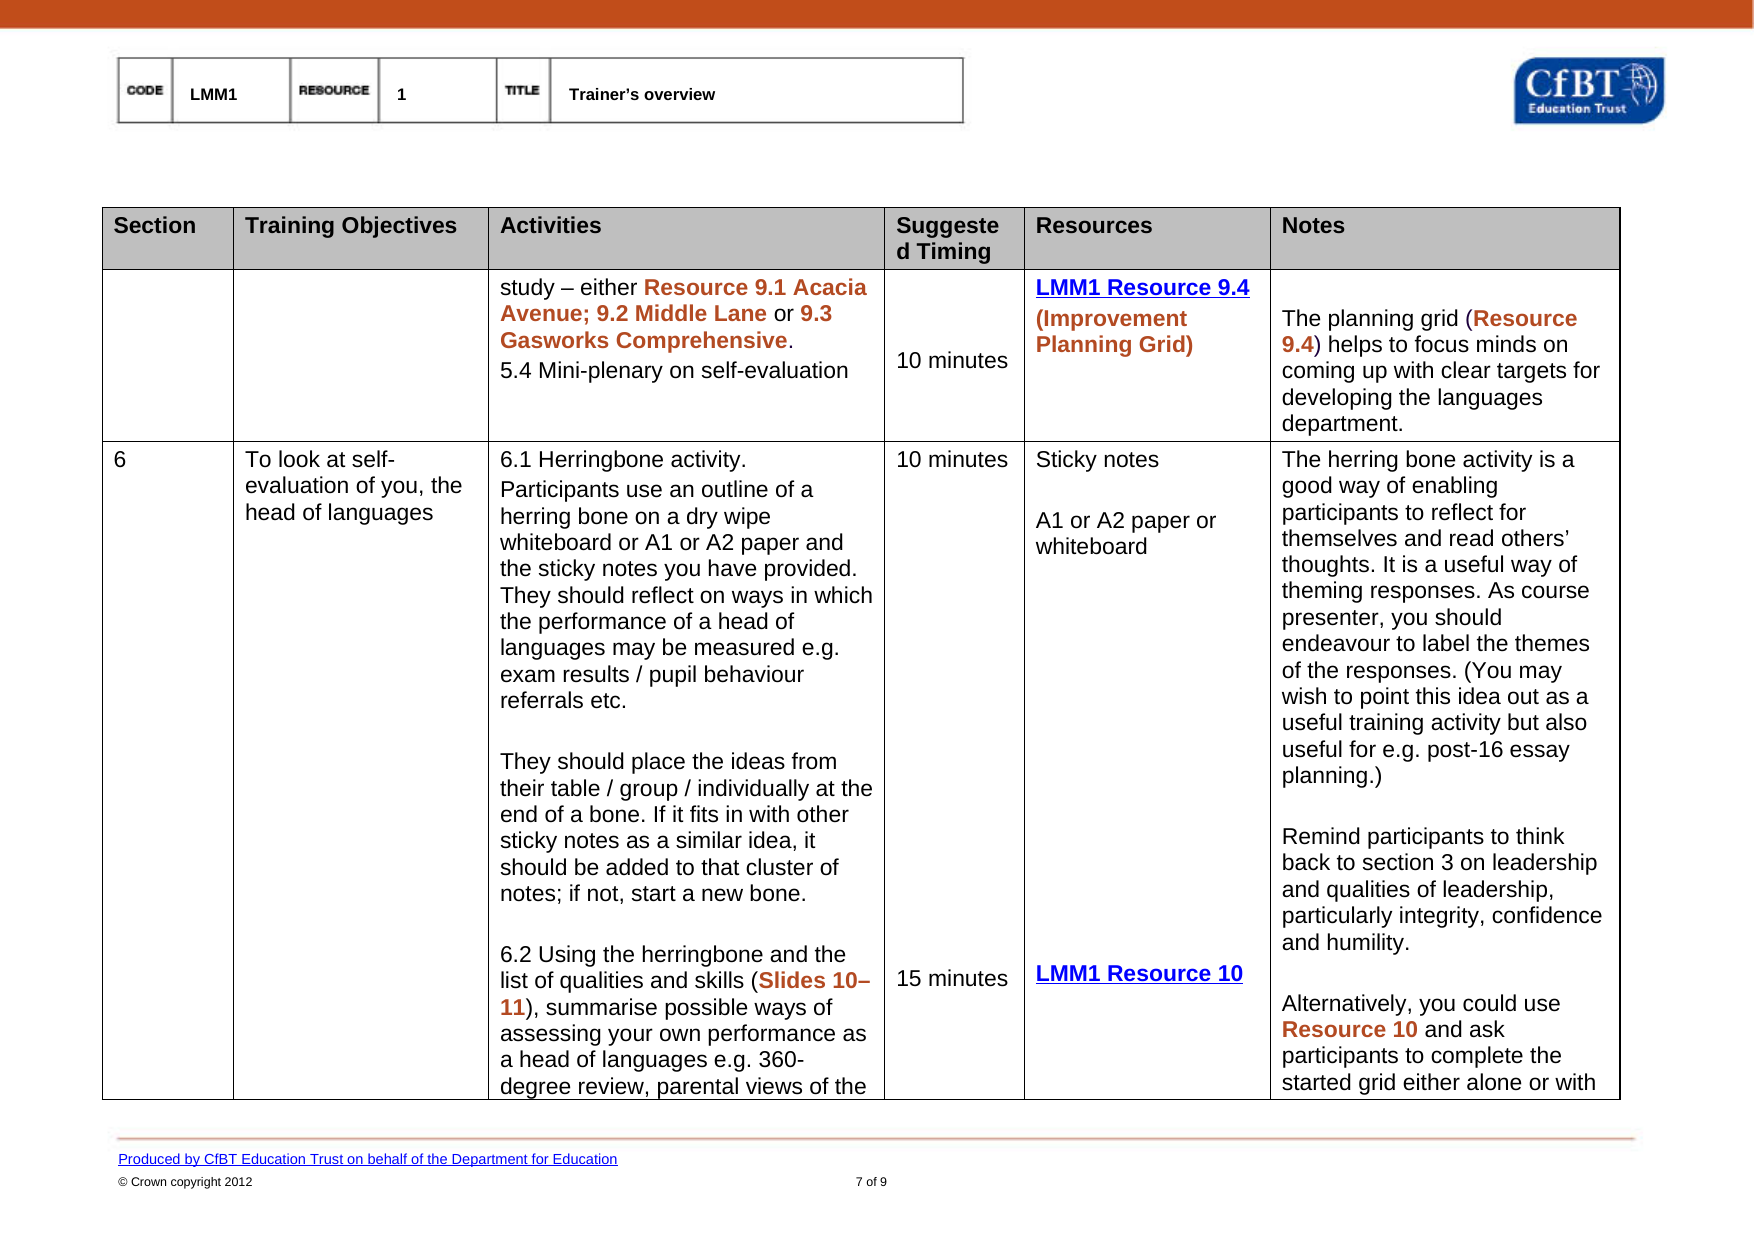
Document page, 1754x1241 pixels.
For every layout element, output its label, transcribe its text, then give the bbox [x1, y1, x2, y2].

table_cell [489, 270, 884, 441]
table_cell 6 [103, 442, 233, 1099]
picture [0, 0, 1754, 1240]
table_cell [885, 270, 1024, 441]
table_header Resources [1025, 208, 1270, 269]
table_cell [489, 442, 884, 1099]
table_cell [234, 270, 488, 441]
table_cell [1025, 270, 1270, 441]
table_header Training Objectives [234, 208, 488, 269]
table_header Section [103, 208, 233, 269]
table_cell 10 minutes 15 minutes [885, 442, 1024, 1099]
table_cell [1025, 442, 1270, 1099]
table_header Notes [1271, 208, 1619, 269]
table_header Suggested Timing [885, 208, 1024, 269]
table_cell 5 [103, 270, 233, 441]
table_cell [234, 442, 488, 1099]
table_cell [1271, 270, 1619, 441]
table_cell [1271, 442, 1619, 1099]
table_header Activities [489, 208, 884, 269]
